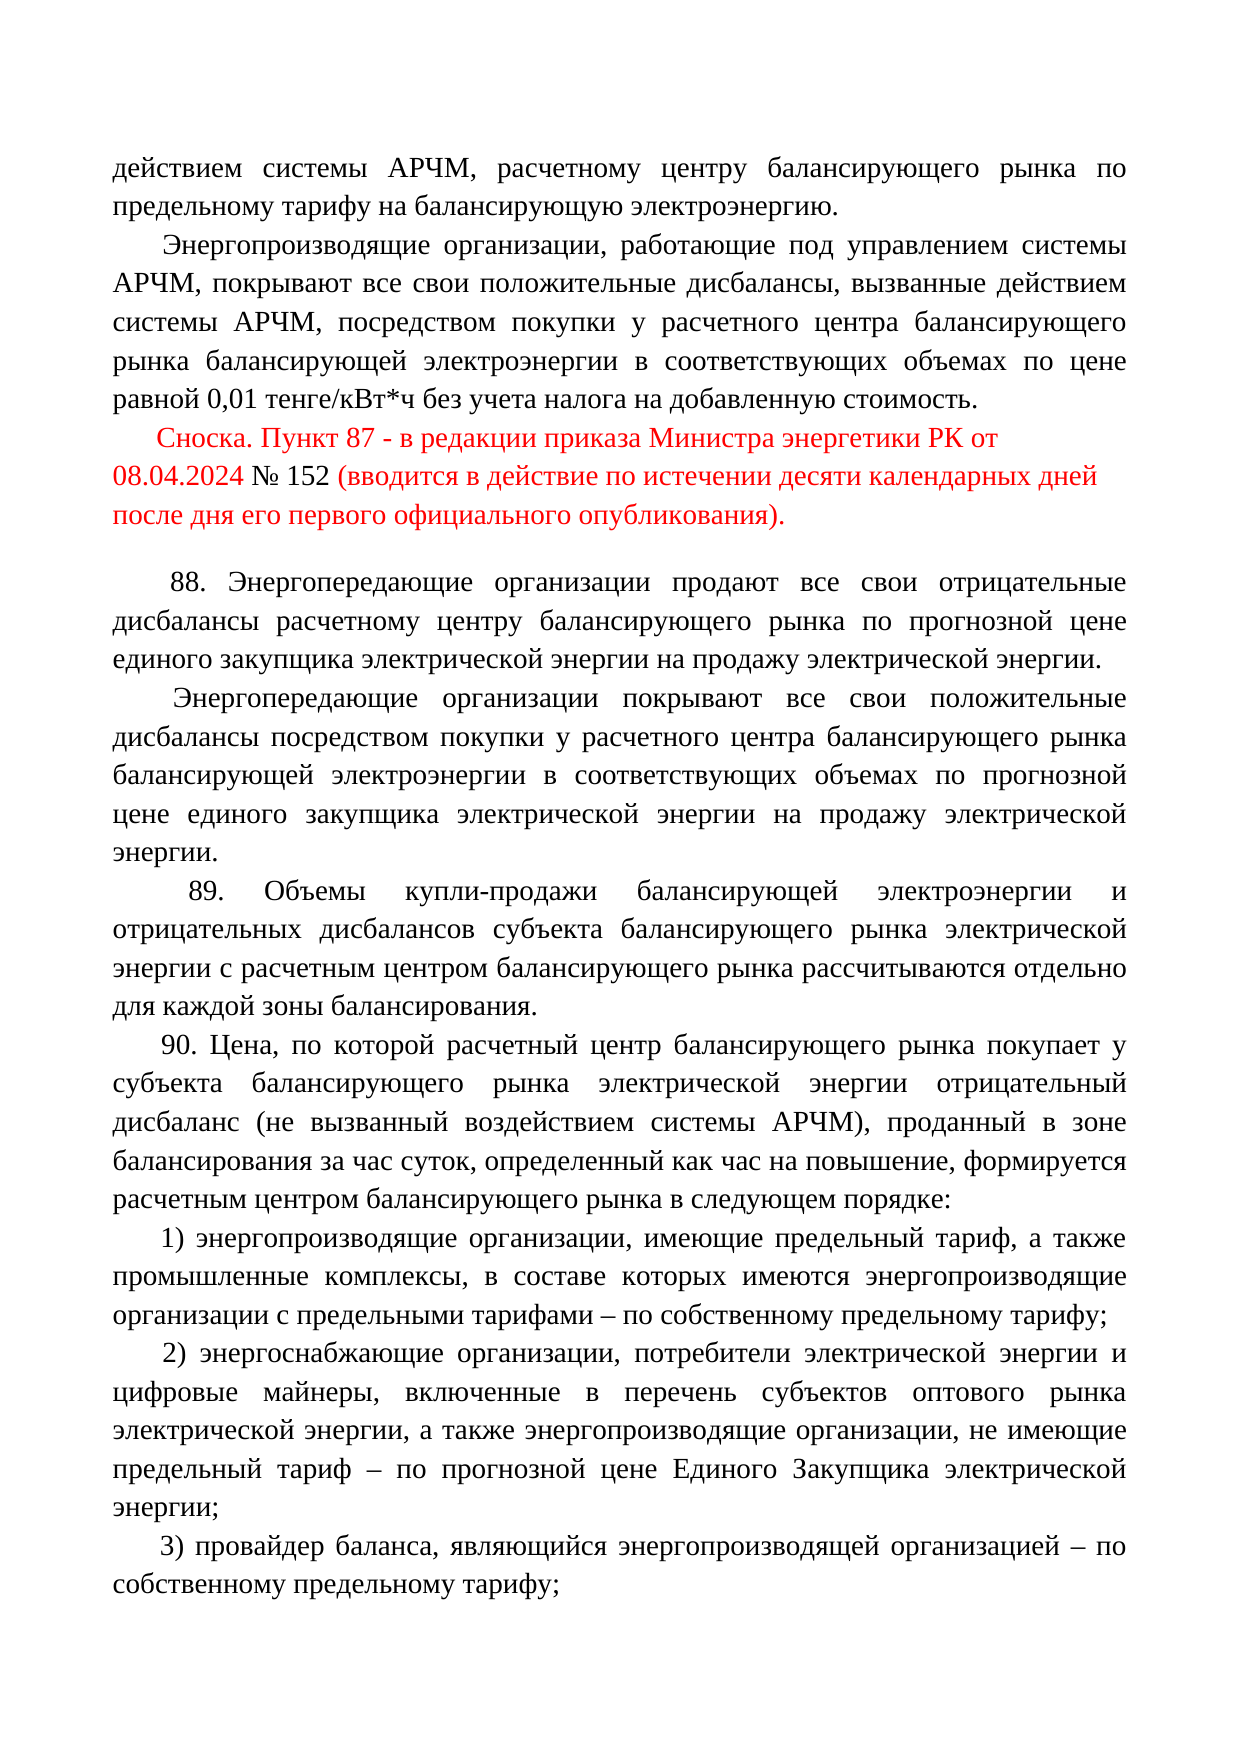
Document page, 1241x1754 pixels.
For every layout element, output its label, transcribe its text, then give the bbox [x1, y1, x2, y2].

text 89. Объемы купли-продажи балансирующей электроэнергии и отрицательных дисбалансов субъекта балансирующего рынка электрической энергии с расчетным центром балансирующего рынка рассчитываются отдельно для каждой зоны балансирования. [112, 873, 1128, 1022]
text 1) энергопроизводящие организации, имеющие предельный тариф, а также промышленные комплексы, в составе которых имеются энергопроизводящие организации с предельными тарифами – по собственному предельному тарифу; [112, 1220, 1128, 1330]
text Энергопередающие организации покрывают все свои положительные дисбалансы посредством покупки у расчетного центра балансирующего рынка балансирующей электроэнергии в соответствующих объемах по прогнозной цене единого закупщика электрической энергии на продажу электрической энергии. [112, 680, 1128, 868]
text 2) энергоснабжающие организации, потребители электрической энергии и цифровые майнеры, включенные в перечень субъектов оптового рынка электрической энергии, а также энергопроизводящие организации, не имеющие предельный тариф – по прогнозной цене Единого Закупщика электрической энергии; [112, 1335, 1128, 1523]
text Сноска. Пункт 87 - в редакции приказа Министра энергетики РК от 08.04.2024 № 152 (вводится в действие по истечении десяти календарных дней после дня его первого официального опубликования). [112, 420, 1128, 561]
text 90. Цена, по которой расчетный центр балансирующего рынка покупает у субъекта балансирующего рынка электрической энергии отрицательный дисбаланс (не вызванный воздействием системы АРЧМ), проданный в зоне балансирования за час суток, определенный как час на повышение, формируется расчетным центром балансирующего рынка в следующем порядке: [112, 1027, 1128, 1215]
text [112, 150, 1128, 222]
text Энергопроизводящие организации, работающие под управлением системы АРЧМ, покрывают все свои положительные дисбалансы, вызванные действием системы АРЧМ, посредством покупки у расчетного центра балансирующего рынка балансирующей электроэнергии в соответствующих объемах по цене равной 0,01 тенге/кВт*ч без учета налога на добавленную стоимость. [112, 227, 1128, 415]
text 3) провайдер баланса, являющийся энергопроизводящей организацией – по собственному предельному тарифу; [112, 1528, 1128, 1600]
text 88. Энергопередающие организации продают все свои отрицательные дисбалансы расчетному центру балансирующего рынка по прогнозной цене единого закупщика электрической энергии на продажу электрической энергии. [112, 564, 1128, 675]
